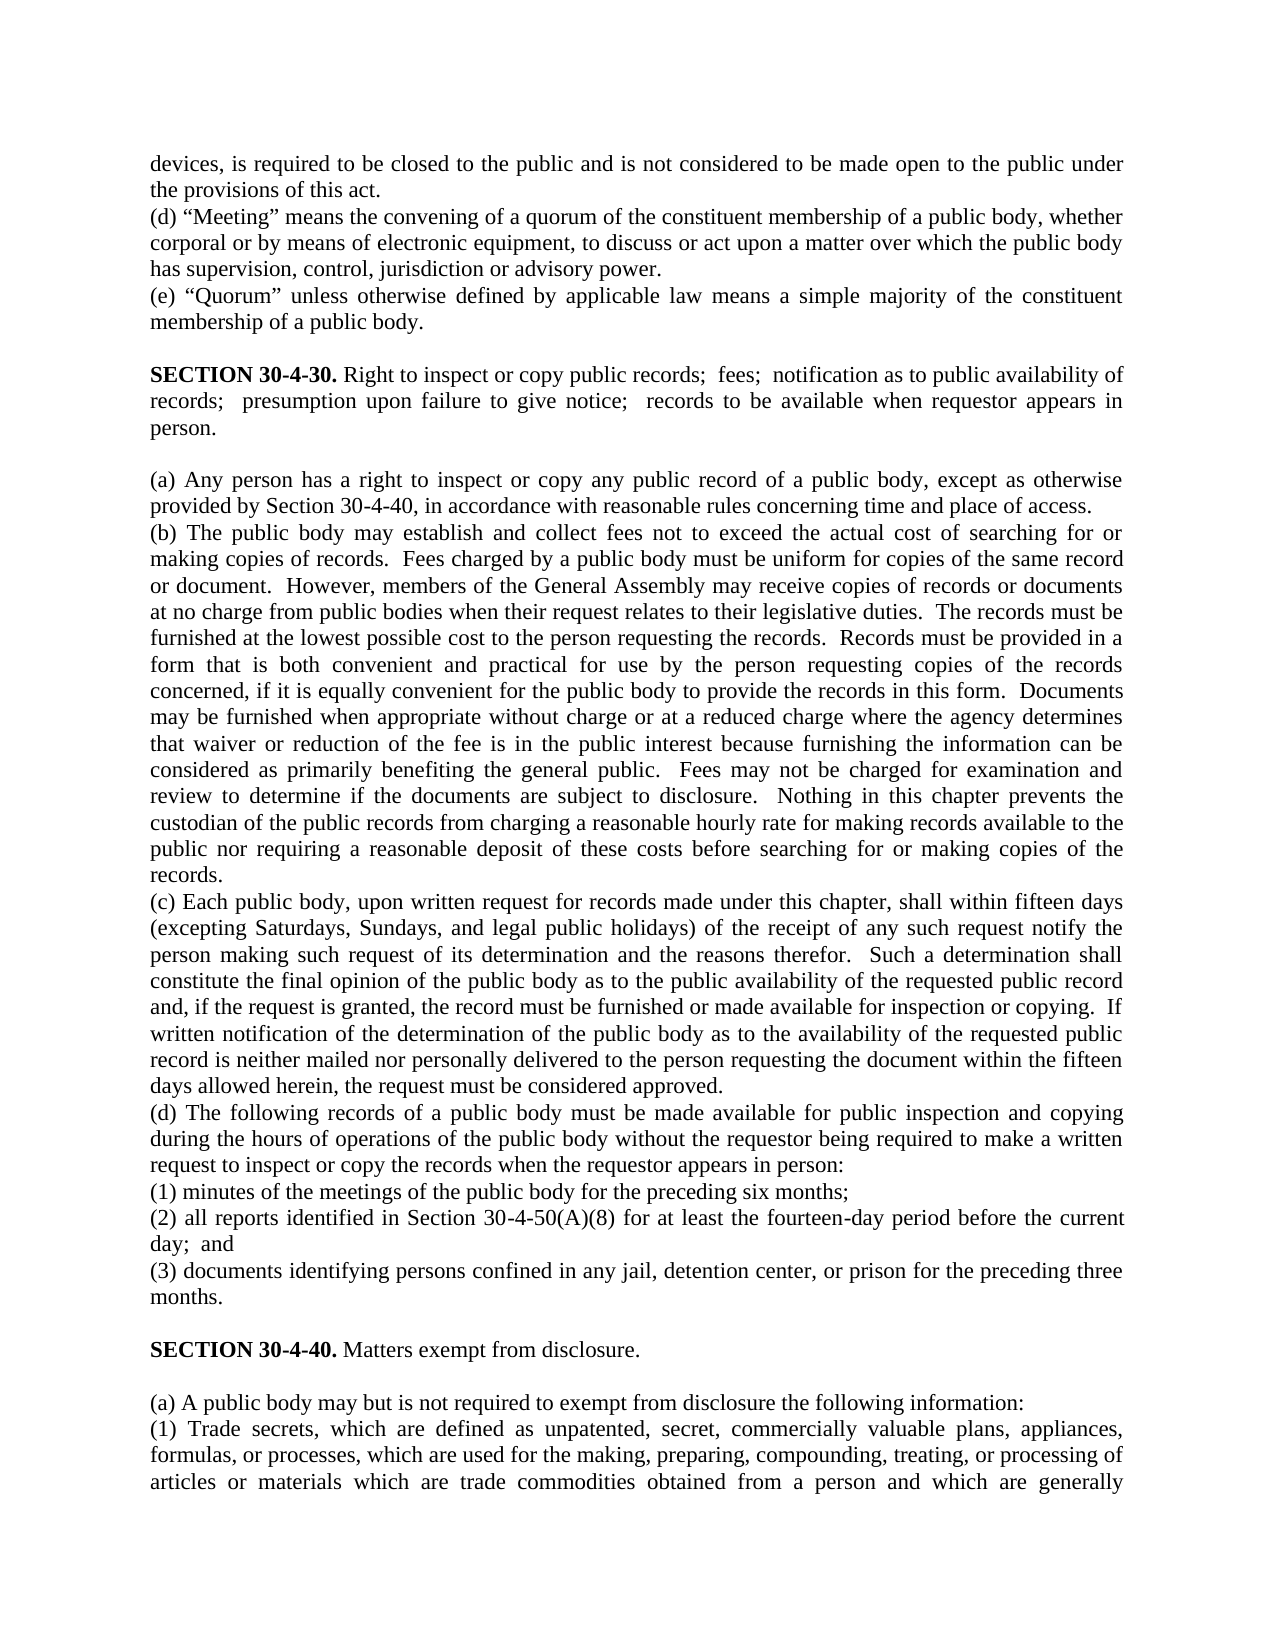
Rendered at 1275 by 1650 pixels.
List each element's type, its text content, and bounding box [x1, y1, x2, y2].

text (d) The following records of a public body must be made available for public inspection and copying during the hours of operations of the public body without the requestor being required to make a written request to inspect or copy the records when the requestor appears in person: [150, 1099, 1125, 1178]
text (2) all reports identified in Section 30-4-50(A)(8) for at least the fourteen-day period before the current day; and [150, 1204, 1125, 1257]
text (a) A public body may but is not required to exempt from disclosure the following information: [150, 1389, 1125, 1415]
text (3) documents identifying persons confined in any jail, detention center, or prison for the preceding three months. [150, 1257, 1125, 1309]
text (d) “Meeting” means the convening of a quorum of the constituent membership of a public body, whether corporal or by means of electronic equipment, to discuss or act upon a matter over which the public body has supervision, control, jurisdiction or advisory power. [150, 203, 1125, 282]
text SECTION 30-4-30. Right to inspect or copy public records; fees; notification as to public availability of records; presumption upon failure to give notice; records to be available when requestor appears in person. [150, 361, 1125, 440]
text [150, 150, 1125, 203]
text SECTION 30-4-40. Matters exempt from disclosure. [150, 1336, 1125, 1362]
text (e) “Quorum” unless otherwise defined by applicable law means a simple majority of the constituent membership of a public body. [150, 282, 1125, 334]
text (c) Each public body, upon written request for records made under this chapter, shall within fifteen days (excepting Saturdays, Sundays, and legal public holidays) of the receipt of any such request notify the person making such request of its determination and the reasons therefor. Such a determination shall constitute the final opinion of the public body as to the public availability of the requested public record and, if the request is granted, the record must be furnished or made available for inspection or copying. If written notification of the determination of the public body as to the availability of the requested public record is neither mailed nor personally delivered to the person requesting the document within the fifteen days allowed herein, the request must be considered approved. [150, 888, 1125, 1099]
text (b) The public body may establish and collect fees not to exceed the actual cost of searching for or making copies of records. Fees charged by a public body must be uniform for copies of the same record or document. However, members of the General Assembly may receive copies of records or documents at no charge from public bodies when their request relates to their legislative duties. The records must be furnished at the lowest possible cost to the person requesting the records. Records must be provided in a form that is both convenient and practical for use by the person requesting copies of the records concerned, if it is equally convenient for the public body to provide the records in this form. Documents may be furnished when appropriate without charge or at a reduced charge where the agency determines that waiver or reduction of the fee is in the public interest because furnishing the information can be considered as primarily benefiting the general public. Fees may not be charged for examination and review to determine if the documents are subject to disclosure. Nothing in this chapter prevents the custodian of the public records from charging a reasonable hourly rate for making records available to the public nor requiring a reasonable deposit of these costs before searching for or making copies of the records. [150, 519, 1125, 888]
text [150, 1415, 1125, 1494]
text (a) Any person has a right to inspect or copy any public record of a public body, except as otherwise provided by Section 30-4-40, in accordance with reasonable rules concerning time and place of access. [150, 466, 1125, 519]
text (1) minutes of the meetings of the public body for the preceding six months; [150, 1178, 1125, 1204]
